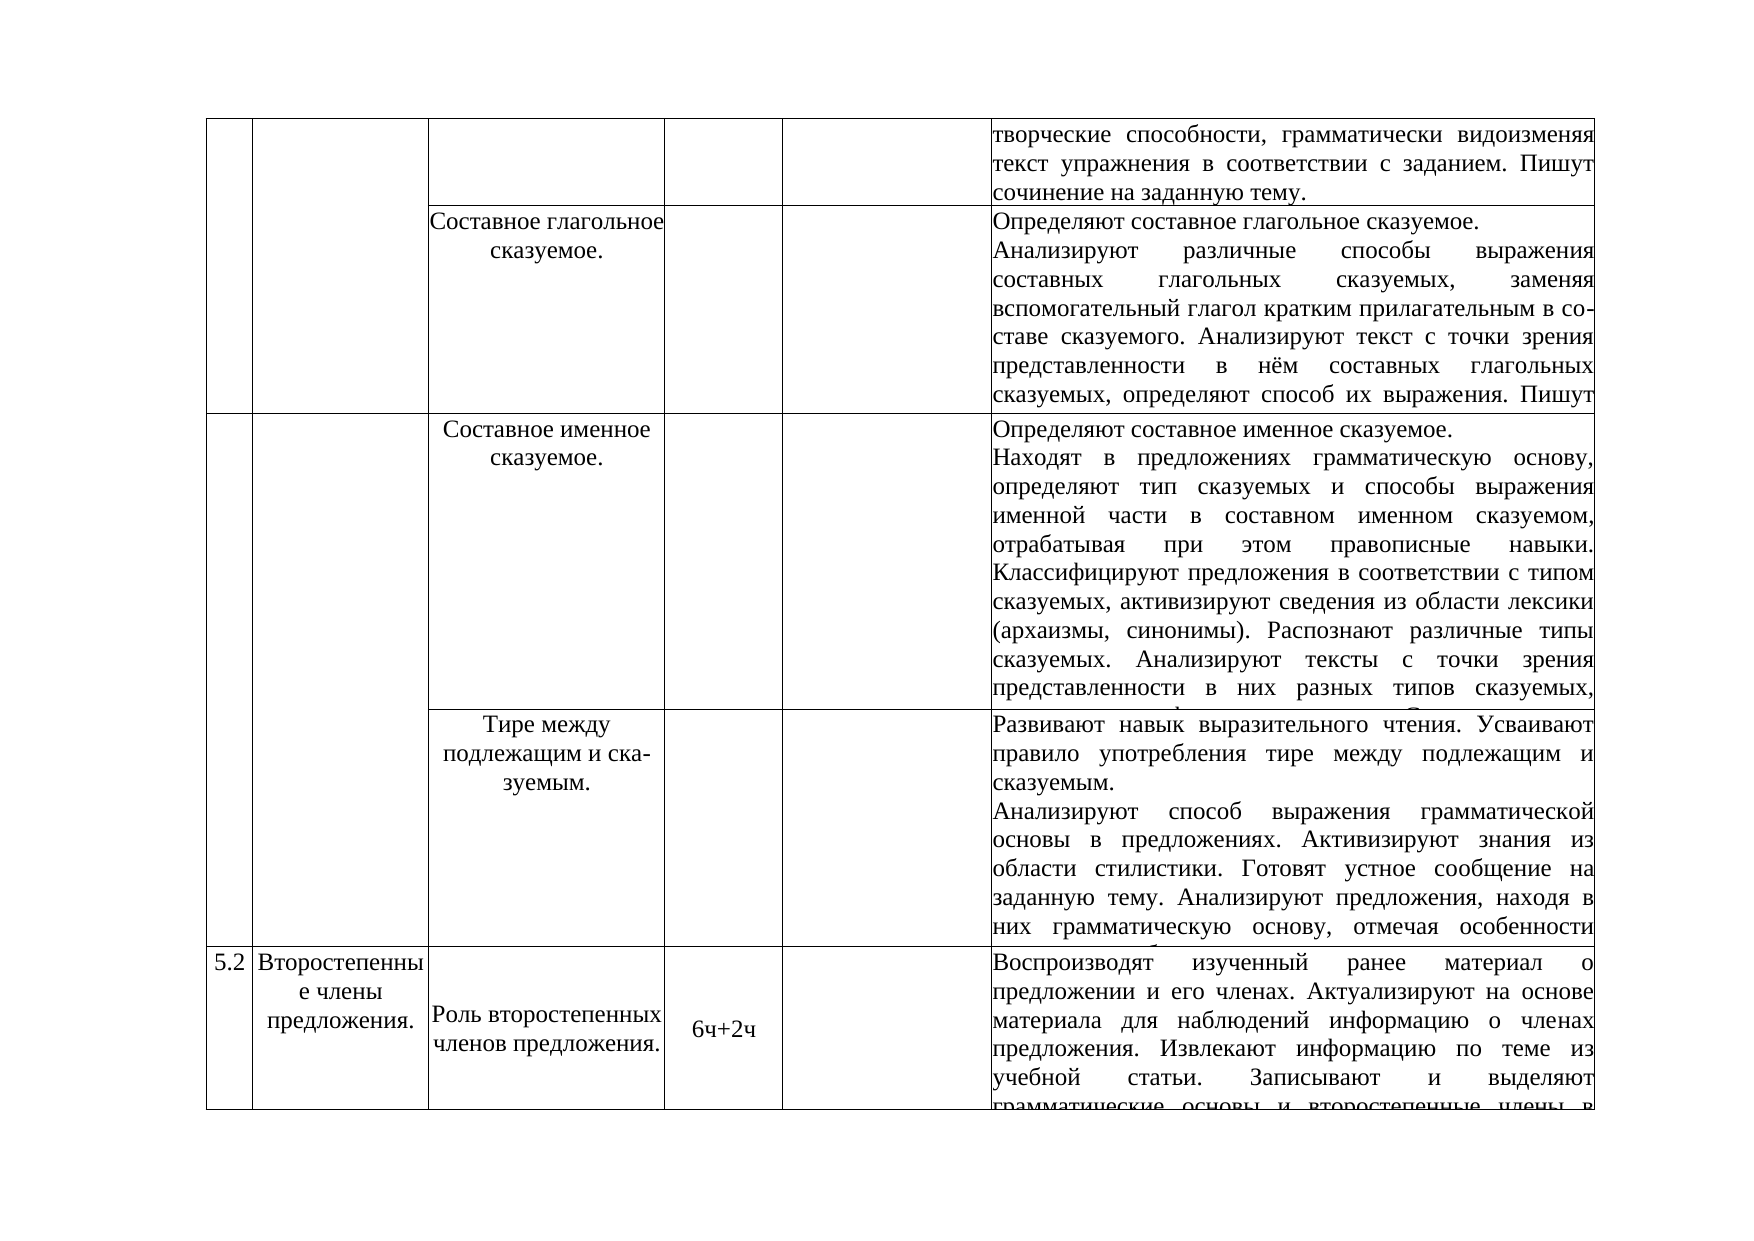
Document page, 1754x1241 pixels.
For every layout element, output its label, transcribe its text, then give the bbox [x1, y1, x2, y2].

table_cell [783, 414, 991, 708]
table_cell [665, 206, 782, 413]
table_cell [207, 414, 252, 946]
table_cell [783, 947, 991, 1109]
table_cell Составное глагольное сказуемое. [429, 206, 664, 413]
table_cell 6ч+2ч [665, 947, 782, 1109]
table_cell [429, 119, 664, 205]
table_cell Развивают навык выразительного чтения. Усваивают правило употребления тире между подлежащим и сказуемым. Анализируют способ выражения грамматической основы в предложениях. Активизируют знания из области стилистики. Готовят устное сообщение на заданную тему. Анализируют предложения, находя в них грамматическую основу, отмечая особенности интонации, объясняя постановку тире, сопоставляя сведения о типах сказуемых. Составляют высказывания о знаменитых людях. Пишут диктант. [992, 710, 1594, 946]
table_cell [665, 710, 782, 946]
table_cell [783, 119, 991, 205]
table_cell [253, 414, 428, 946]
table_cell Роль второстепенных членов предложения. [429, 947, 664, 1109]
table_cell Определяют составное глагольное сказуемое. Анализируют различные способы выражения составных глагольных сказуемых, заменяя вспомогательный глагол кратким прилагательным в составе сказуемого. Анализируют текст с точки зрения представленности в нём составных глагольных сказуемых, определяют способ их выражения. Пишут сочинение на заданную тему. [992, 206, 1594, 413]
table_cell [665, 414, 782, 708]
table_cell [665, 119, 782, 205]
table_cell [783, 710, 991, 946]
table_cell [253, 947, 428, 1109]
table_cell Составное именное сказуемое. [429, 414, 664, 708]
table_cell Воспроизводят изученный ранее материал о предложении и его членах. Актуализируют на основе материала для наблюдений информацию о членах предложения. Извлекают информацию по теме из учебной статьи. Записывают и выделяют грамматические основы и второстепенные члены в предложениях. [992, 947, 1594, 1109]
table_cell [992, 119, 1594, 205]
table_cell [783, 206, 991, 413]
table_cell Тире между подлежащим и сказуемым. [429, 710, 664, 946]
table_cell Определяют составное именное сказуемое. Находят в предложениях грамматическую основу, определяют тип сказуемых и способы выражения именной части в составном именном сказуемом, отрабатывая при этом правописные навыки. Классифицируют предложения в соответствии с типом сказуемых, активизируют сведения из области лексики (архаизмы, синонимы). Распознают различные типы сказуемых. Анализируют тексты с точки зрения представленности в них разных типов сказуемых, определяют их функцию в текстах. Составляют план текста и выделяют в нём микротемы. [992, 414, 1594, 708]
table_cell 5.2 [207, 947, 252, 1109]
